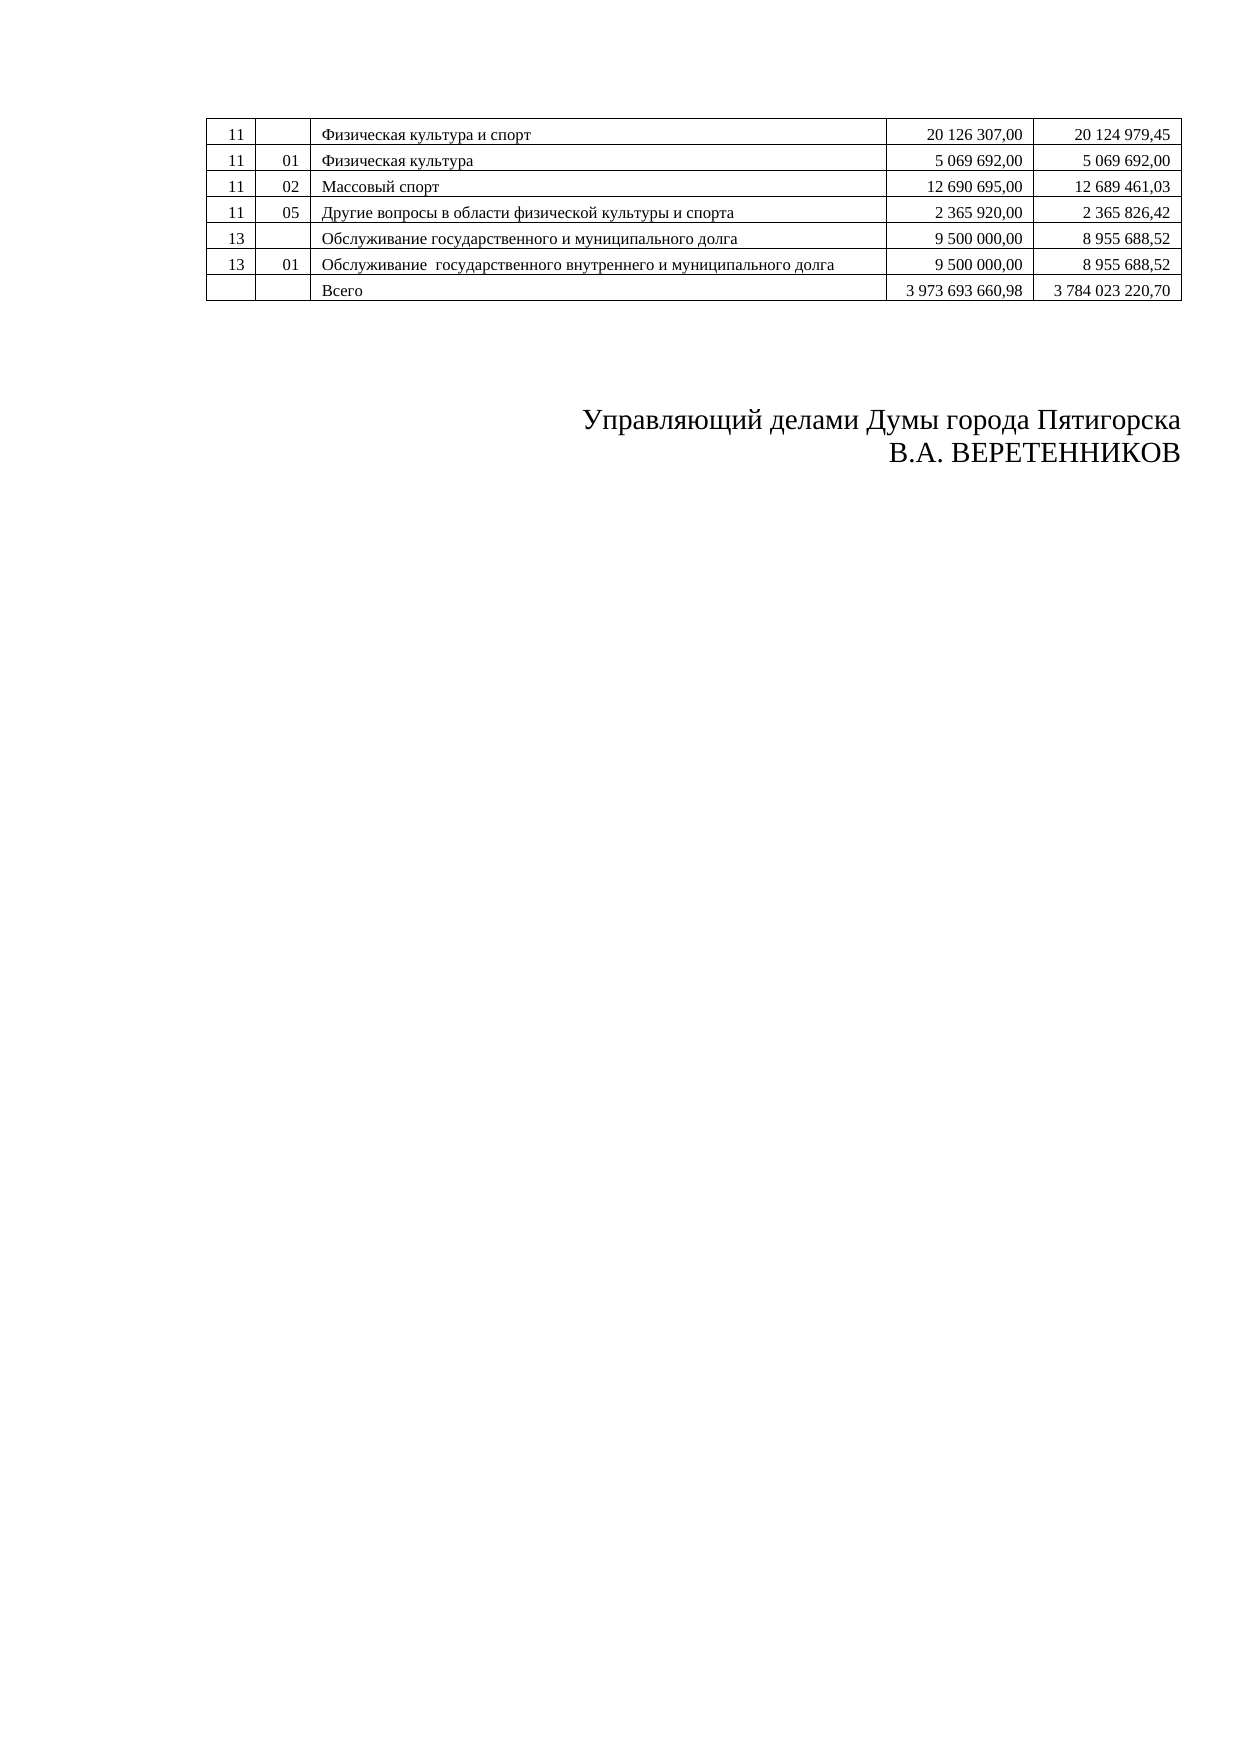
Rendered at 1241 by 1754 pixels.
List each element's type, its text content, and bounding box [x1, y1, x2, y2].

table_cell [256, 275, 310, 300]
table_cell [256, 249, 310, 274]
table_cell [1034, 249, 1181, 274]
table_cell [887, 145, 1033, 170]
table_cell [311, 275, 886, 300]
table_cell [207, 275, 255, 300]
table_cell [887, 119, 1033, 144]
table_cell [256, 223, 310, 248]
text Управляющий делами Думы города Пятигорска [207, 402, 1181, 436]
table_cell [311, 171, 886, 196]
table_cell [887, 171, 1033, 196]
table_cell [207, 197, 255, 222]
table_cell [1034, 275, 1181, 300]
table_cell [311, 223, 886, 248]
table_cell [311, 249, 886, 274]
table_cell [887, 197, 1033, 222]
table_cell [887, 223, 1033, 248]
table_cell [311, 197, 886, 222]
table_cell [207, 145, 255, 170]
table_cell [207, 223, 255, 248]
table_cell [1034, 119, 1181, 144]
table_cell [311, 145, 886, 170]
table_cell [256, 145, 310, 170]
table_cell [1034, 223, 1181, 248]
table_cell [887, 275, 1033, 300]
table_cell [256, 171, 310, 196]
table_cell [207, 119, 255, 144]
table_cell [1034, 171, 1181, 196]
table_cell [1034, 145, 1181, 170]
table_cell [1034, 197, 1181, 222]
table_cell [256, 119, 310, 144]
text В.А. ВЕРЕТЕННИКОВ [207, 436, 1181, 469]
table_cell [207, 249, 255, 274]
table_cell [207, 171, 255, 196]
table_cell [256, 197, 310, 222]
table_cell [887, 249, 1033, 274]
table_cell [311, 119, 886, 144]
